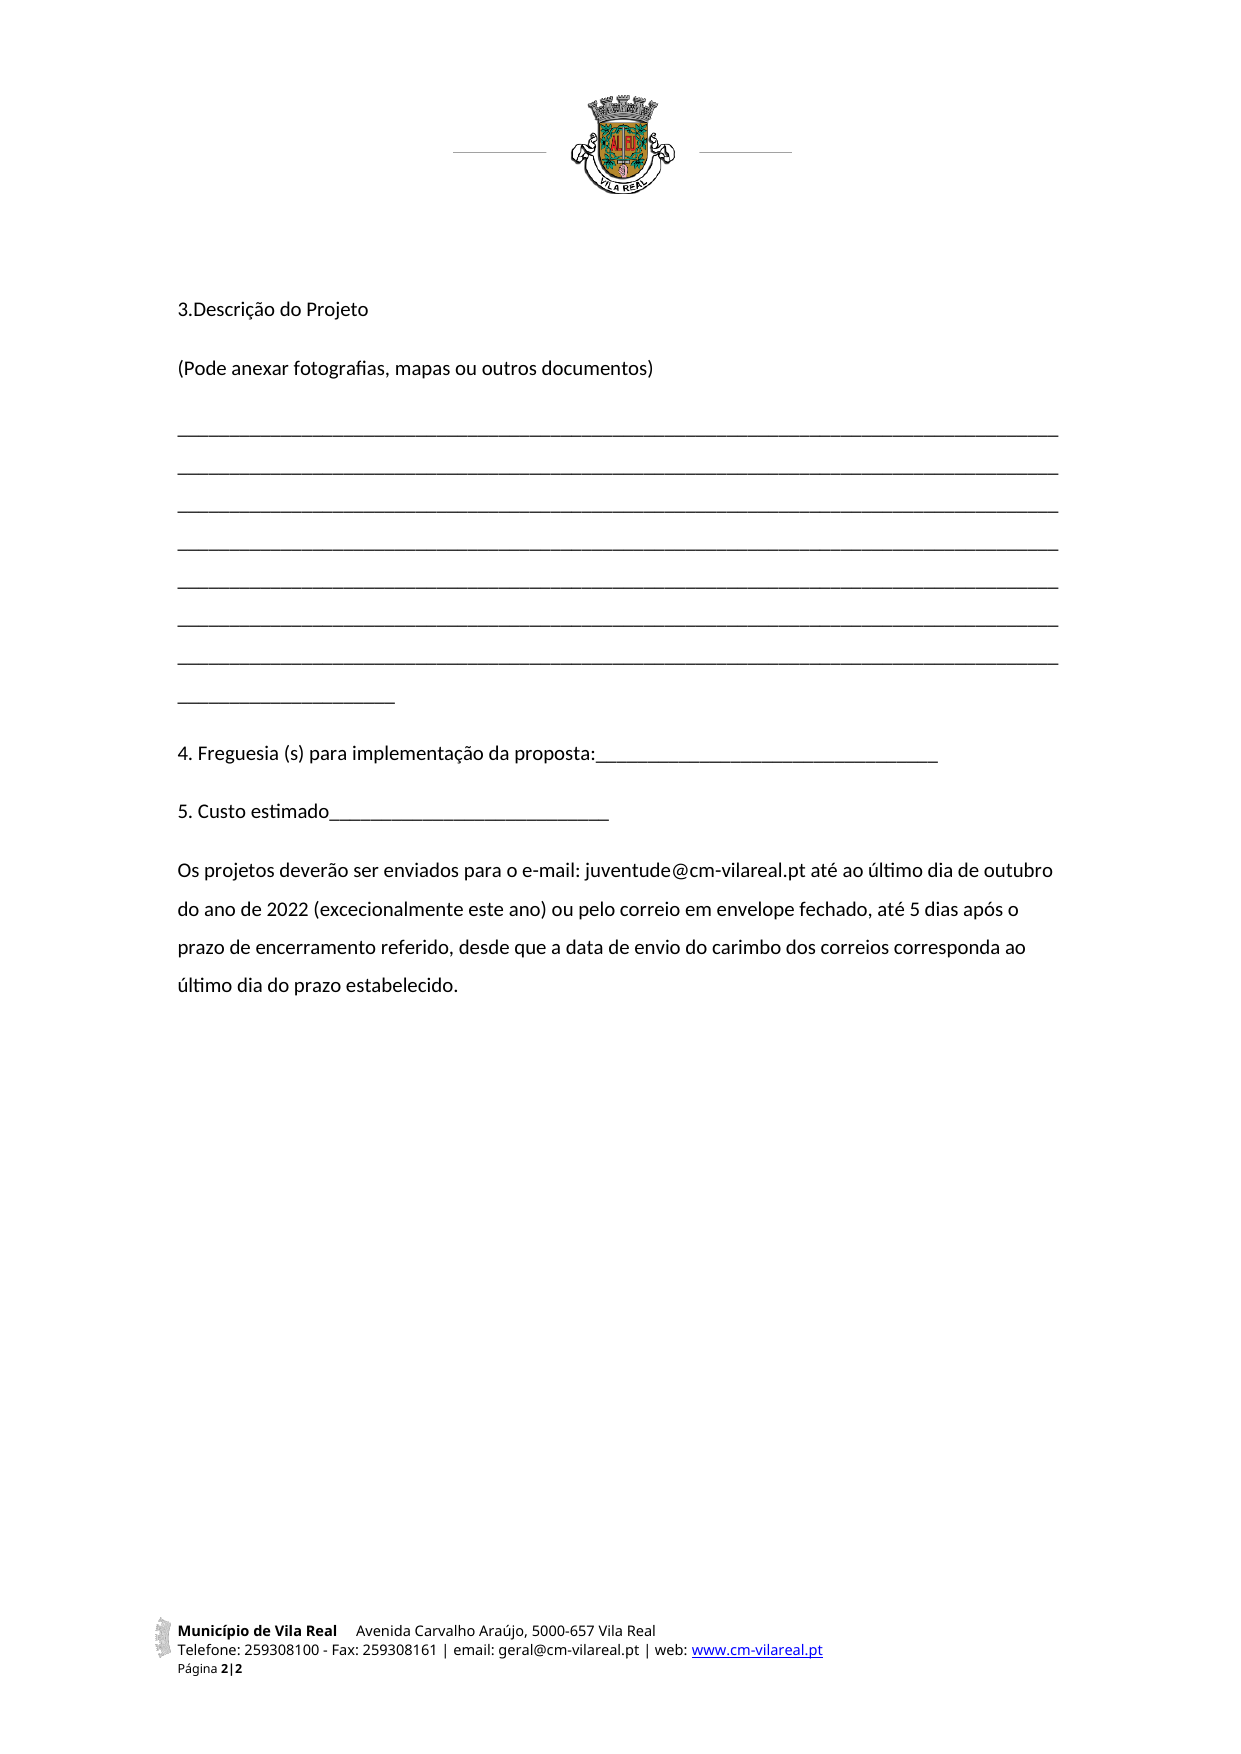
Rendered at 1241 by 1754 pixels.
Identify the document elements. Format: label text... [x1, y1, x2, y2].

text ________________________________________________________________________________________________________________________________________________________________________________________________________________________________________________________________________________________________________________________________________________________________________________________________________________________________________________________________________________________________________________________________________________________________________________________________________________________________________ [177, 414, 1063, 706]
text 4. Freguesia (s) para implementação da proposta:_________________________________ [177, 740, 1063, 765]
text (Pode anexar fotografias, mapas ou outros documentos) [177, 355, 1063, 380]
picture [155, 1617, 171, 1658]
text 5. Custo estimado___________________________ [177, 799, 1063, 824]
text Os projetos deverão ser enviados para o e-mail: juventude@cm-vilareal.pt até ao último dia de outubro do ano de 2022 (excecionalmente este ano) ou pelo correio em envelope fechado, até 5 dias após o prazo de encerramento referido, desde que a data de envio do carimbo dos correios corresponda ao último dia do prazo estabelecido. [177, 858, 1063, 997]
text 3.Descrição do Projeto [177, 296, 1063, 321]
picture [453, 95, 792, 194]
